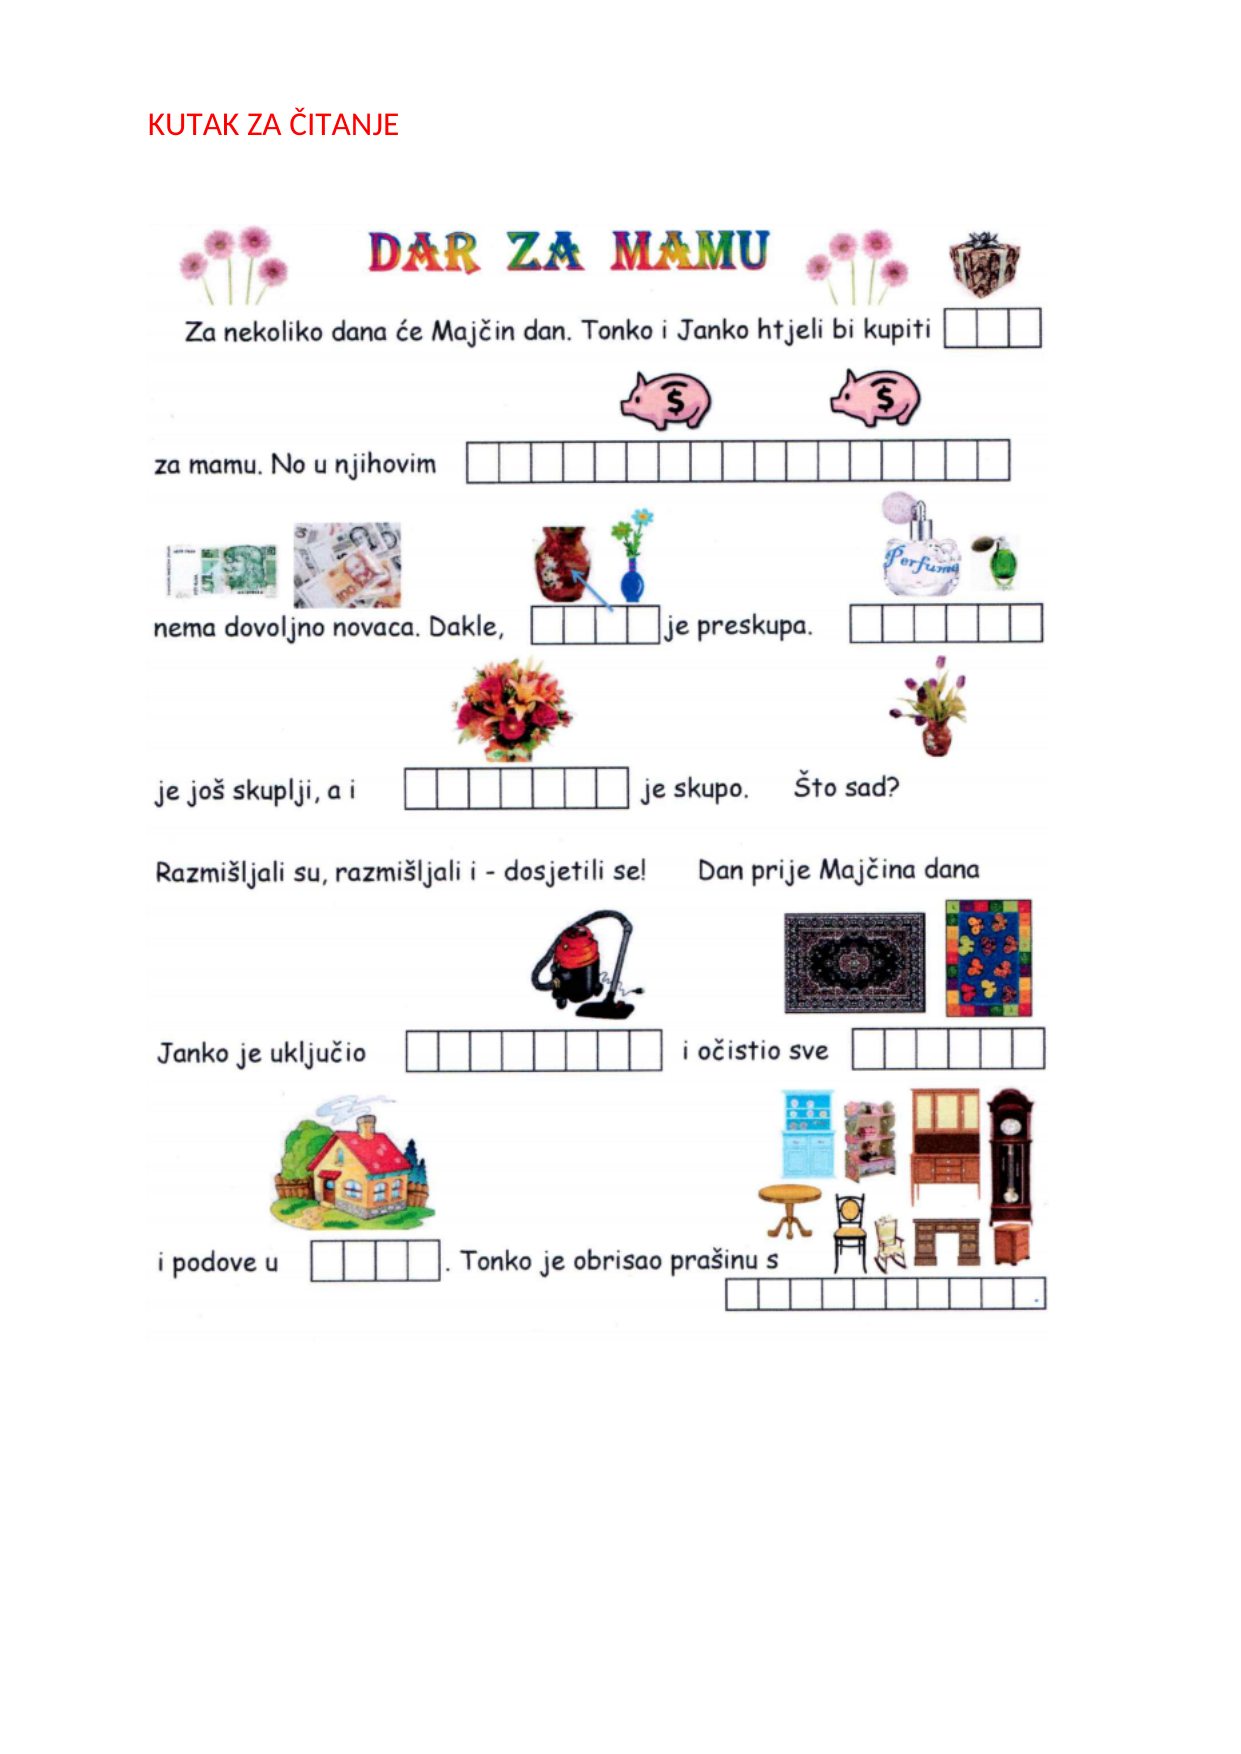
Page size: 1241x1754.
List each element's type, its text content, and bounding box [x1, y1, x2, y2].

picture [147, 224, 1050, 1346]
text KUTAK ZA ČITANJE [148, 103, 1093, 144]
